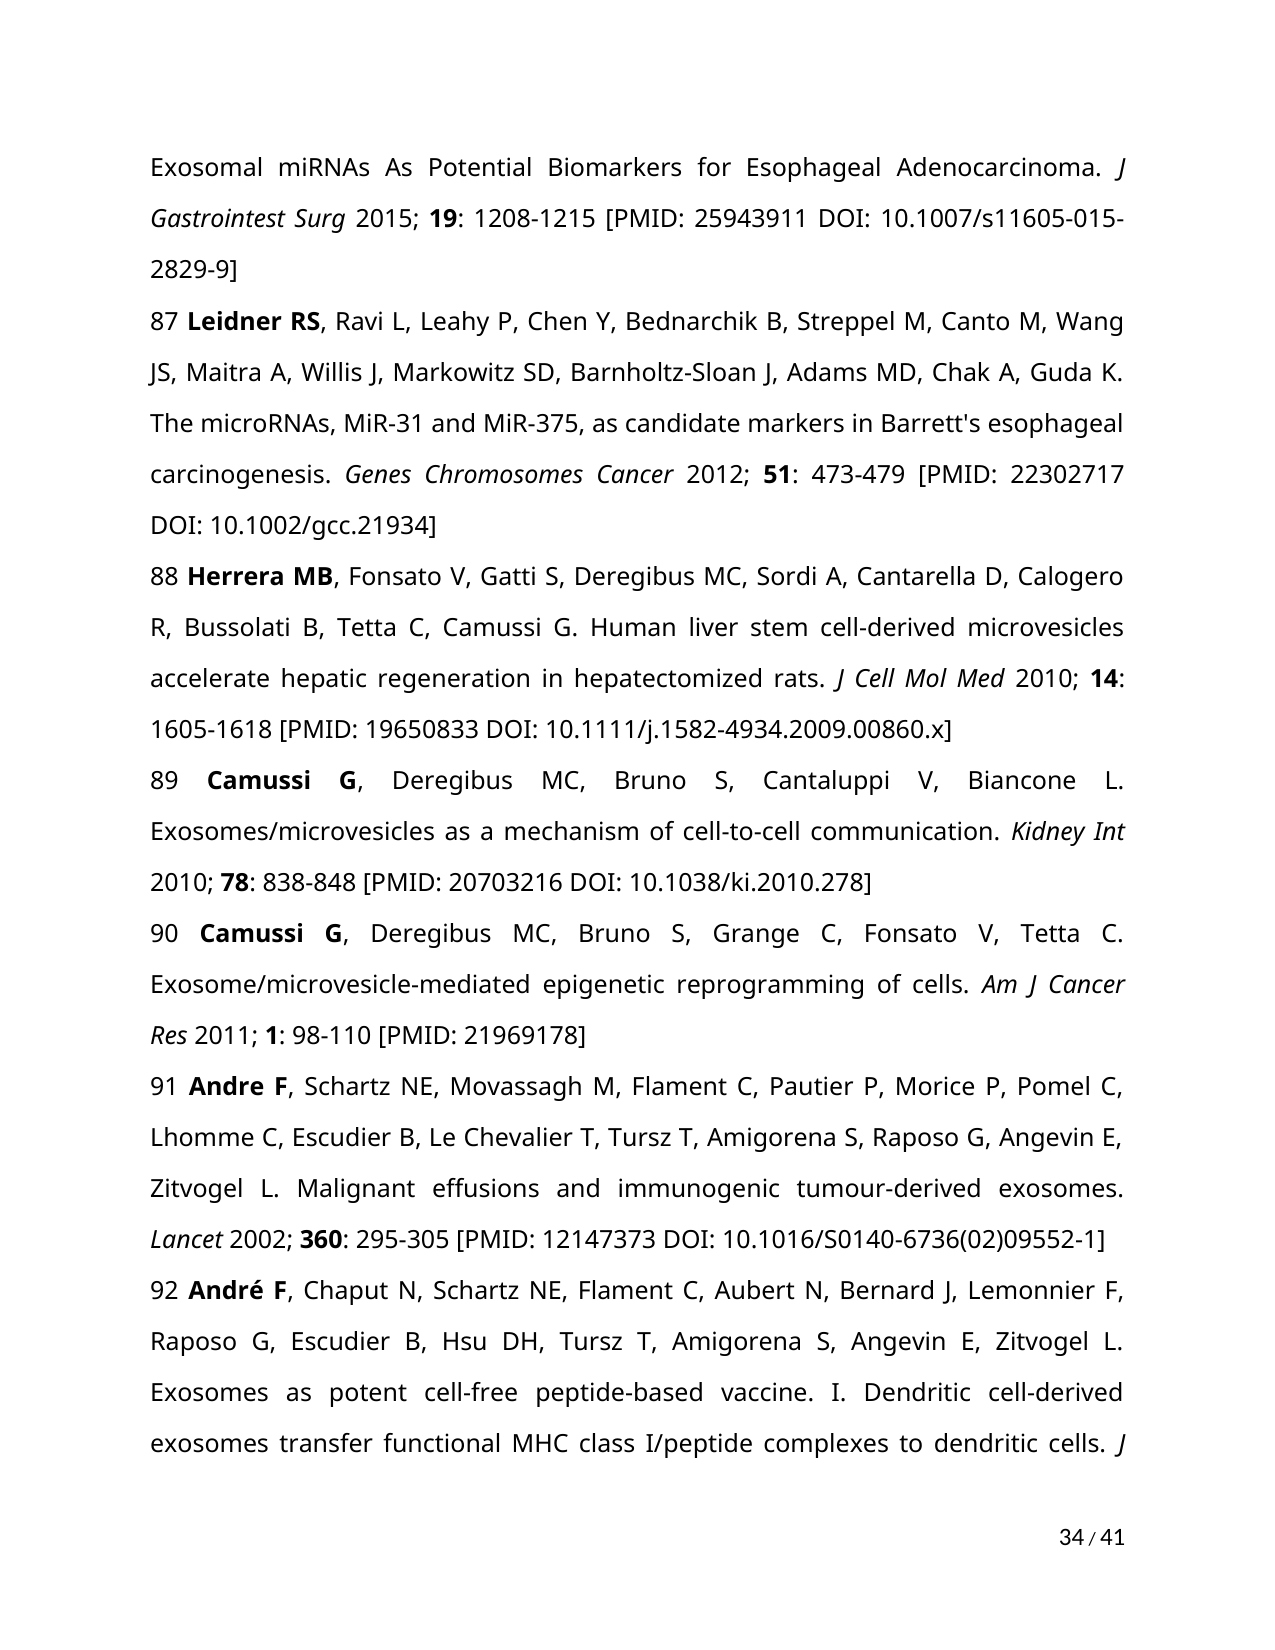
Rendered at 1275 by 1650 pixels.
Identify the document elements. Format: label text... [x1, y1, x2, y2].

text 87 Leidner RS, Ravi L, Leahy P, Chen Y, Bednarchik B, Streppel M, Canto M, Wang JS, Maitra A, Willis J, Markowitz SD, Barnholtz-Sloan J, Adams MD, Chak A, Guda K. The microRNAs, MiR-31 and MiR-375, as candidate markers in Barrett's esophageal carcinogenesis. Genes Chromosomes Cancer 2012; 51: 473-479 [PMID: 22302717 DOI: 10.1002/gcc.21934] [150, 303, 1125, 541]
text 90 Camussi G, Deregibus MC, Bruno S, Grange C, Fonsato V, Tetta C. Exosome/microvesicle-mediated epigenetic reprogramming of cells. Am J Cancer Res 2011; 1: 98-110 [PMID: 21969178] [150, 916, 1125, 1052]
text 91 Andre F, Schartz NE, Movassagh M, Flament C, Pautier P, Morice P, Pomel C, Lhomme C, Escudier B, Le Chevalier T, Tursz T, Amigorena S, Raposo G, Angevin E, Zitvogel L. Malignant effusions and immunogenic tumour-derived exosomes. Lancet 2002; 360: 295-305 [PMID: 12147373 DOI: 10.1016/S0140-6736(02)09552-1] [150, 1069, 1125, 1256]
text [150, 150, 1125, 286]
text 88 Herrera MB, Fonsato V, Gatti S, Deregibus MC, Sordi A, Cantarella D, Calogero R, Bussolati B, Tetta C, Camussi G. Human liver stem cell-derived microvesicles accelerate hepatic regeneration in hepatectomized rats. J Cell Mol Med 2010; 14: 1605-1618 [PMID: 19650833 DOI: 10.1111/j.1582-4934.2009.00860.x] [150, 558, 1125, 746]
text 89 Camussi G, Deregibus MC, Bruno S, Cantaluppi V, Biancone L. Exosomes/microvesicles as a mechanism of cell-to-cell communication. Kidney Int 2010; 78: 838-848 [PMID: 20703216 DOI: 10.1038/ki.2010.278] [150, 762, 1125, 899]
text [150, 1273, 1125, 1460]
